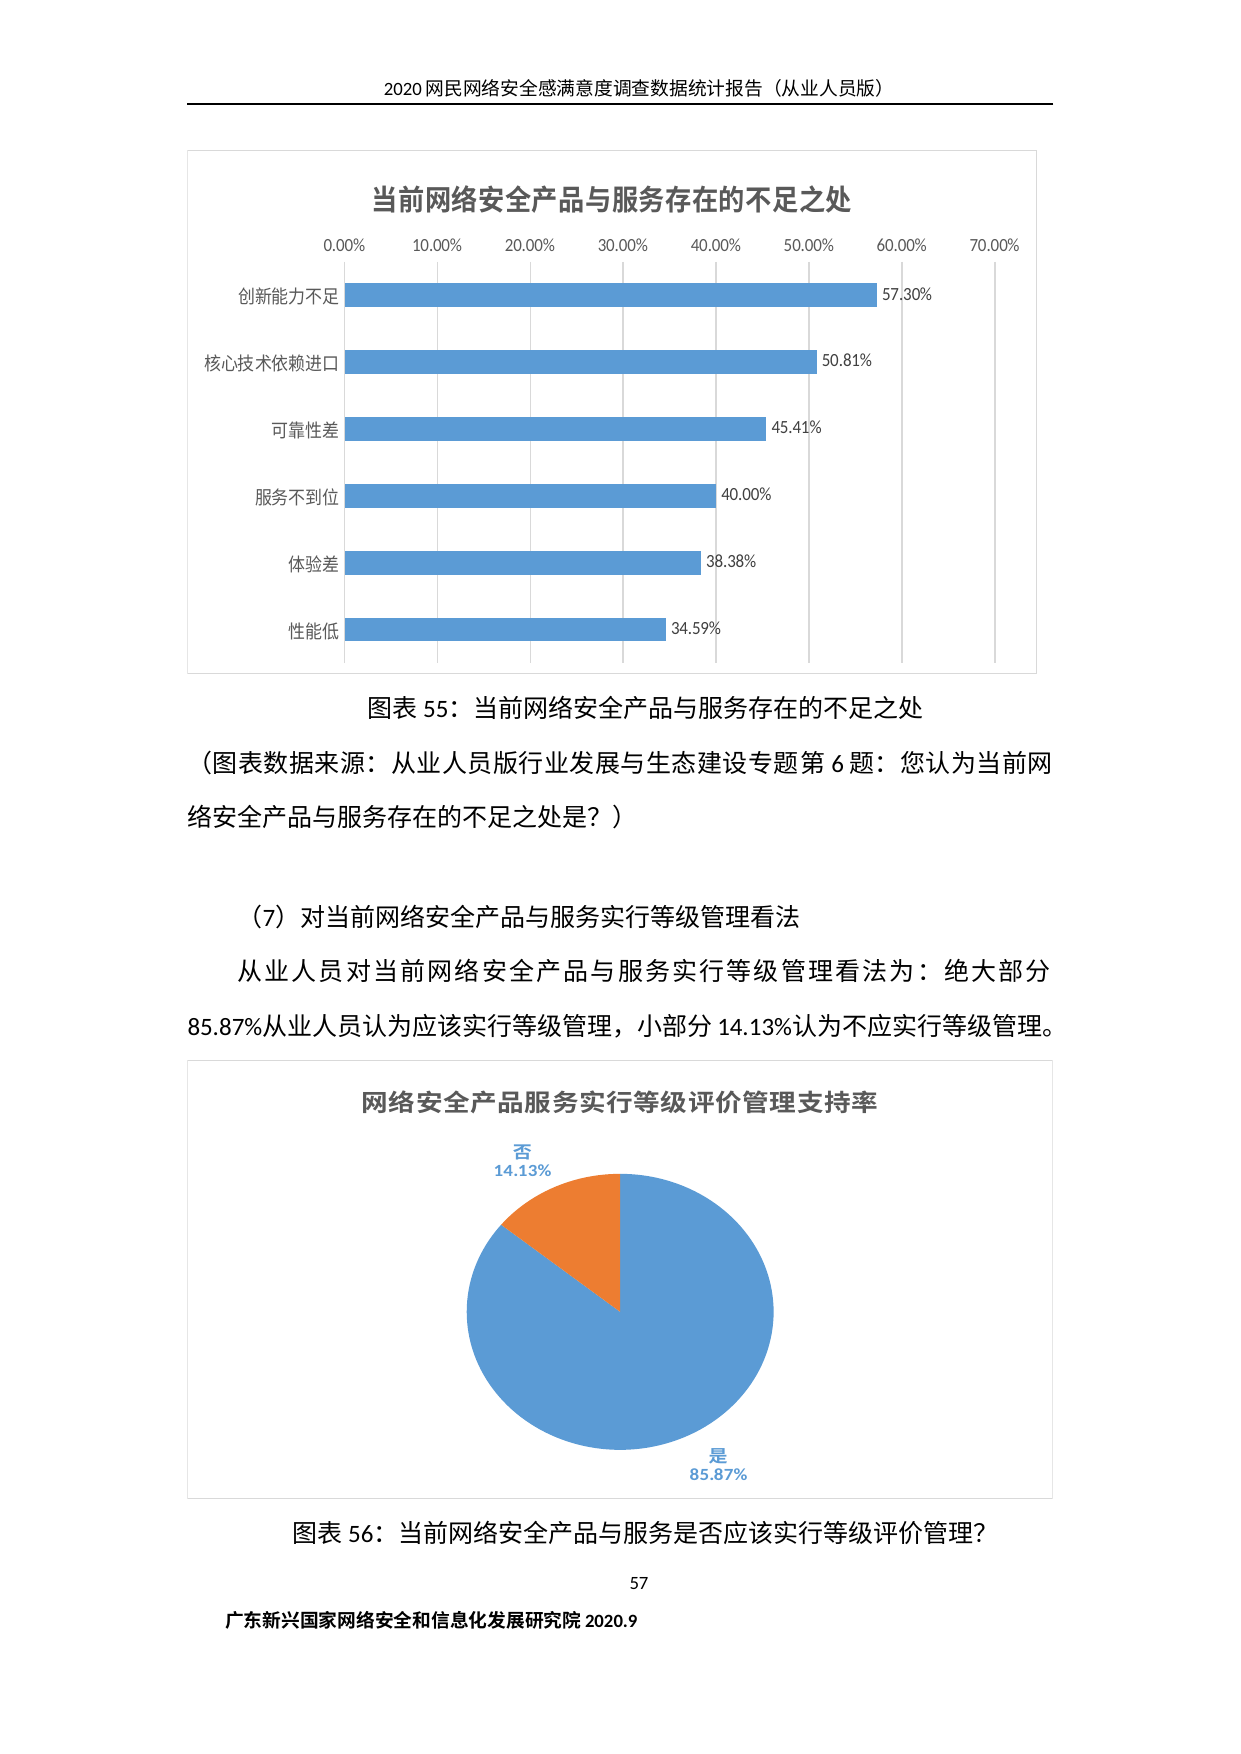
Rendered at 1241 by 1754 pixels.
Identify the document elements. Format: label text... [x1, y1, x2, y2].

text （图表数据来源：从业人员版行业发展与生态建设专题第6题：您认为当前网络安全产品与服务存在的不足之处是？） [187, 743, 1053, 834]
text 图表 56：当前网络安全产品与服务是否应该实行等级评价管理？ [187, 1514, 1053, 1550]
text 图表 55：当前网络安全产品与服务存在的不足之处 [187, 689, 1053, 725]
text 从业人员对当前网络安全产品与服务实行等级管理看法为：绝大部分85.87%从业人员认为应该实行等级管理，小部分14.13%认为不应实行等级管理。 [187, 952, 1053, 1042]
text （7）对当前网络安全产品与服务实行等级管理看法 [187, 897, 1053, 934]
